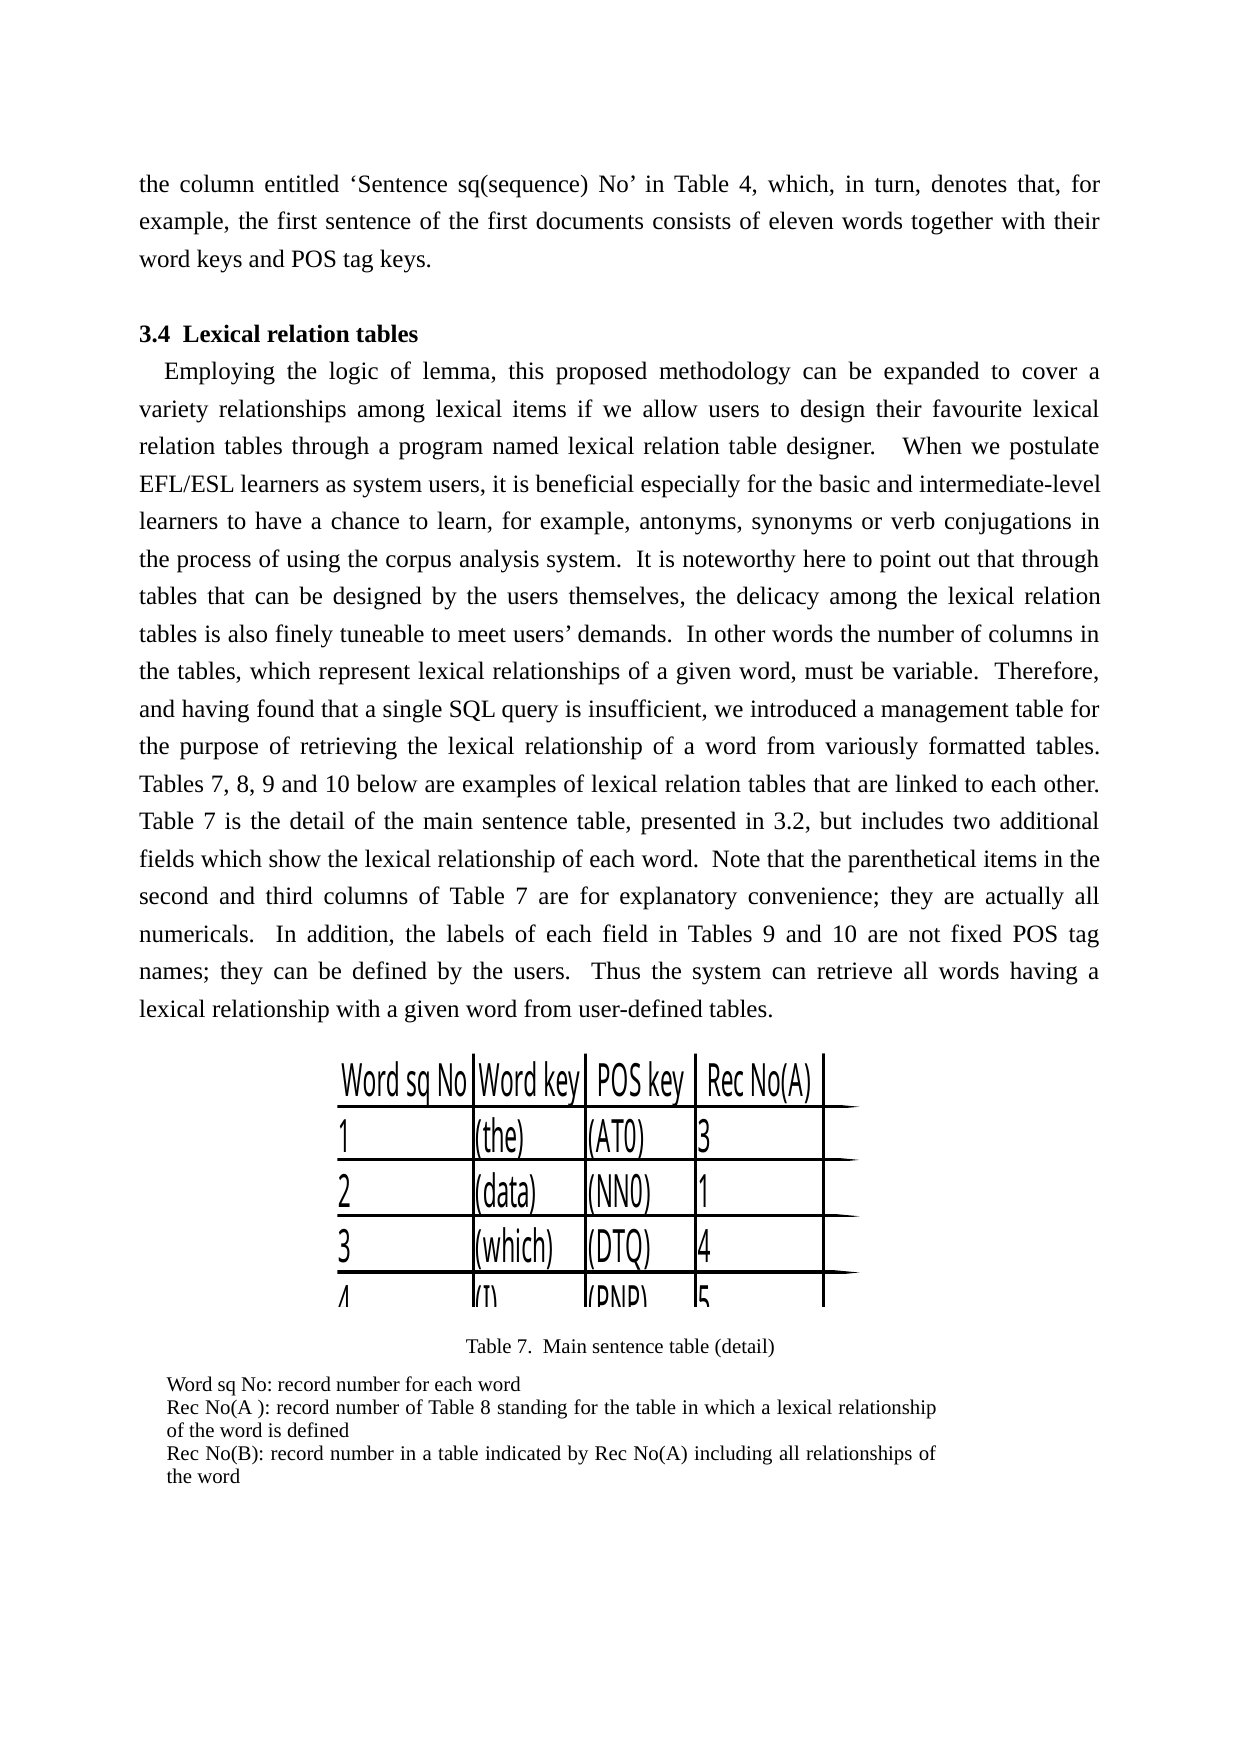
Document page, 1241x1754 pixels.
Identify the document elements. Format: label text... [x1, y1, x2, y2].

subtitle Lexical relation tables [139, 314, 1101, 352]
text Table 7. Main sentence table (detail) [139, 1327, 1101, 1364]
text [139, 164, 1101, 277]
text Employing the logic of lemma, this proposed methodology can be expanded to cover a variety relationships among lexical items if we allow users to design their favourite lexical relation tables through a program named lexical relation table designer. When we postulate EFL/ESL learners as system users, it is beneficial especially for the basic and intermediate-level learners to have a chance to learn, for example, antonyms, synonyms or verb conjugations in the process of using the corpus analysis system. It is noteworthy here to point out that through tables that can be designed by the users themselves, the delicacy among the lexical relation tables is also finely tuneable to meet users’ demands. In other words the number of columns in the tables, which represent lexical relationships of a given word, must be variable. Therefore, and having found that a single SQL query is insufficient, we introduced a management table for the purpose of retrieving the lexical relationship of a word from variously formatted tables. Tables 7, 8, 9 and 10 below are examples of lexical relation tables that are linked to each other. Table 7 is the detail of the main sentence table, presented in 3.2, but includes two additional fields which show the lexical relationship of each word. Note that the parenthetical items in the second and third columns of Table 7 are for explanatory convenience; they are actually all numericals. In addition, the labels of each field in Tables 9 and 10 are not fixed POS tag names; they can be defined by the users. Thus the system can retrieve all words having a lexical relationship with a given word from user-defined tables. [139, 352, 1101, 1027]
